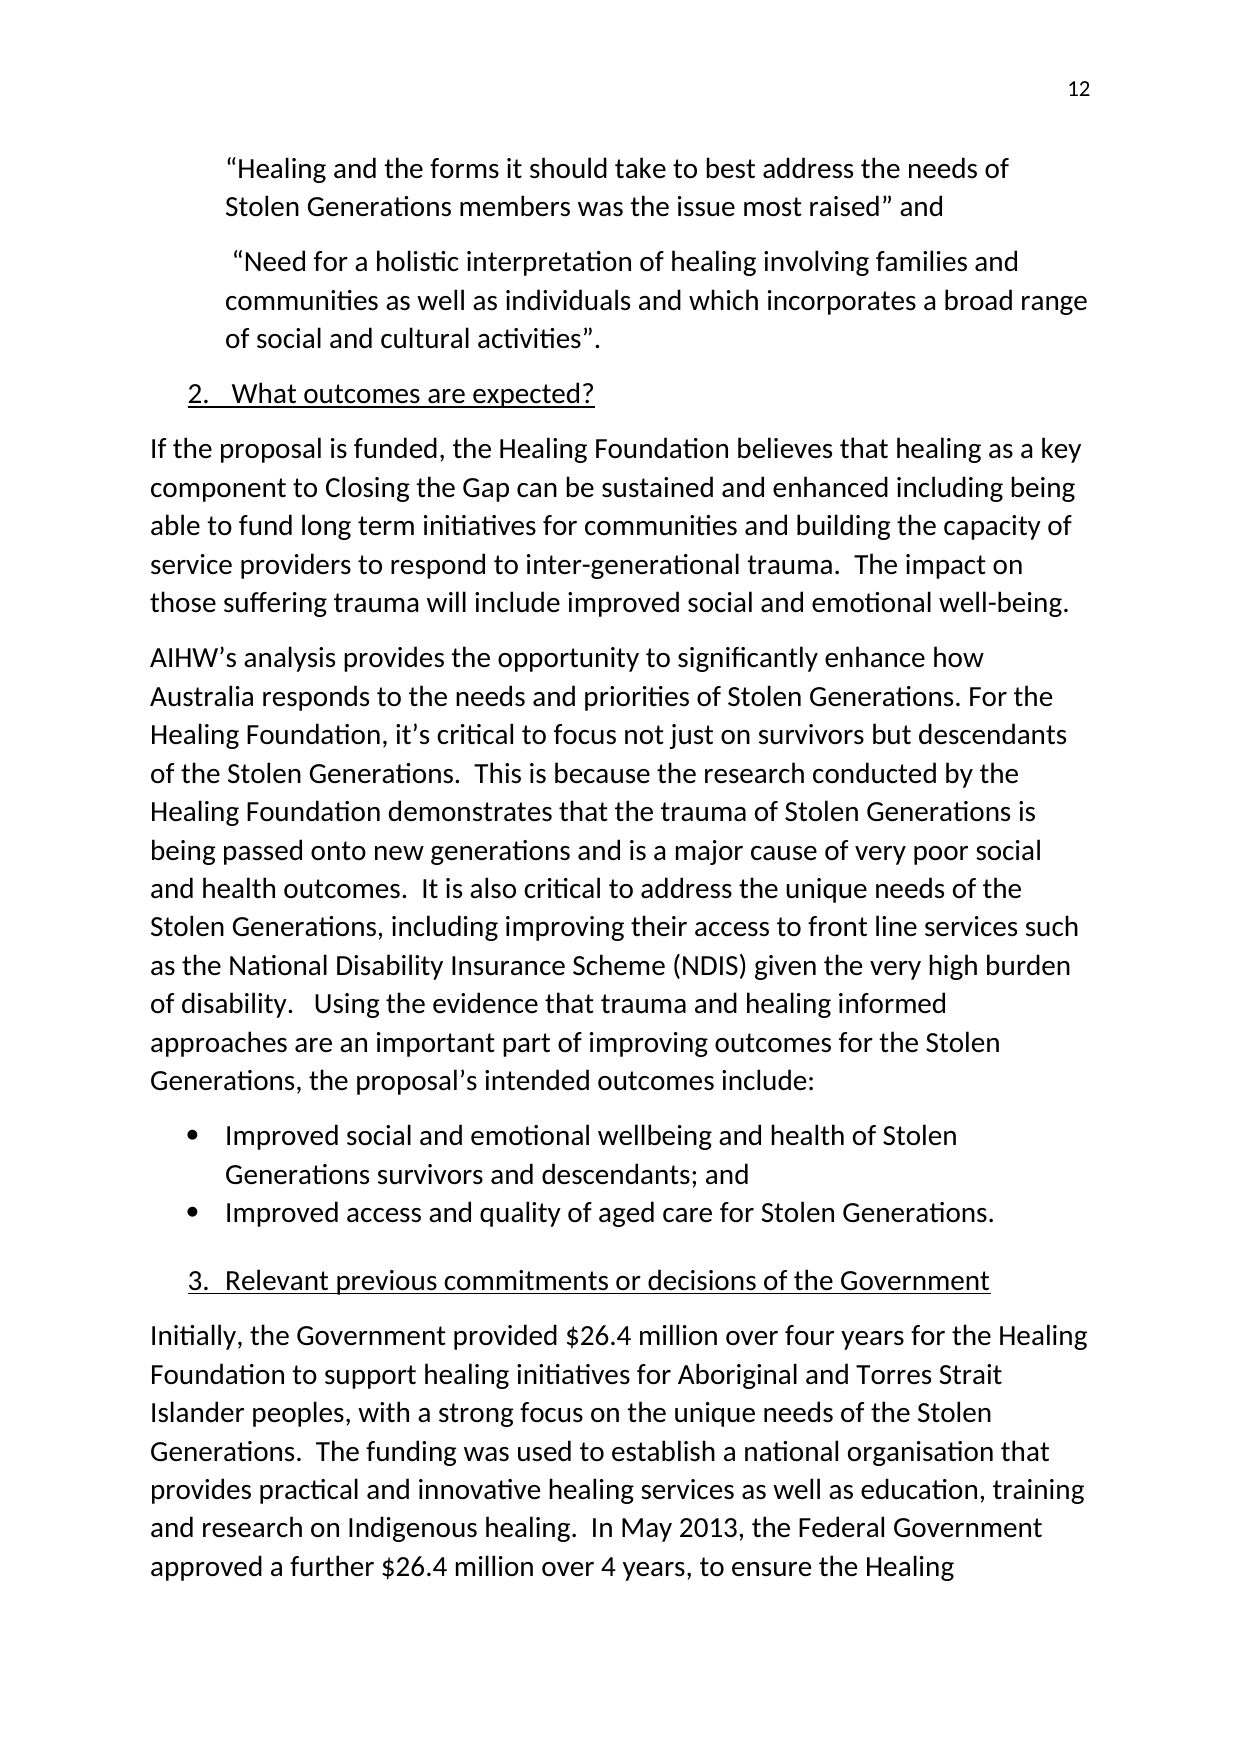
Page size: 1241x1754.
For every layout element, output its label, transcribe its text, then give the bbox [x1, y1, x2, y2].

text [150, 1317, 1090, 1584]
text If the proposal is funded, the Healing Foundation believes that healing as a key component to Closing the Gap can be sustained and enhanced including being able to fund long term initiatives for communities and building the capacity of service providers to respond to inter-generational trauma. The impact on those suffering trauma will include improved social and emotional well-being. [150, 431, 1090, 620]
text “Need for a holistic interpretation of healing involving families and communities as well as individuals and which incorporates a broad range of social and cultural activities”. [225, 243, 1090, 356]
list Relevant previous commitments or decisions of the Government [187, 1262, 1090, 1298]
list Improved access and quality of aged care for Stolen Generations. [187, 1194, 1090, 1260]
list What outcomes are expected? [187, 376, 1090, 411]
text “Healing and the forms it should take to best address the needs of Stolen Generations members was the issue most raised” and [225, 150, 1090, 224]
list Improved social and emotional wellbeing and health of Stolen Generations survivors and descendants; and [187, 1117, 1090, 1191]
text AIHW’s analysis provides the opportunity to significantly enhance how Australia responds to the needs and priorities of Stolen Generations. For the Healing Foundation, it’s critical to focus not just on survivors but descendants of the Stolen Generations. This is because the research conducted by the Healing Foundation demonstrates that the trauma of Stolen Generations is being passed onto new generations and is a major cause of very poor social and health outcomes. It is also critical to address the unique needs of the Stolen Generations, including improving their access to front line services such as the National Disability Insurance Scheme (NDIS) given the very high burden of disability. Using the evidence that trauma and healing informed approaches are an important part of improving outcomes for the Stolen Generations, the proposal’s intended outcomes include: [150, 639, 1090, 1098]
